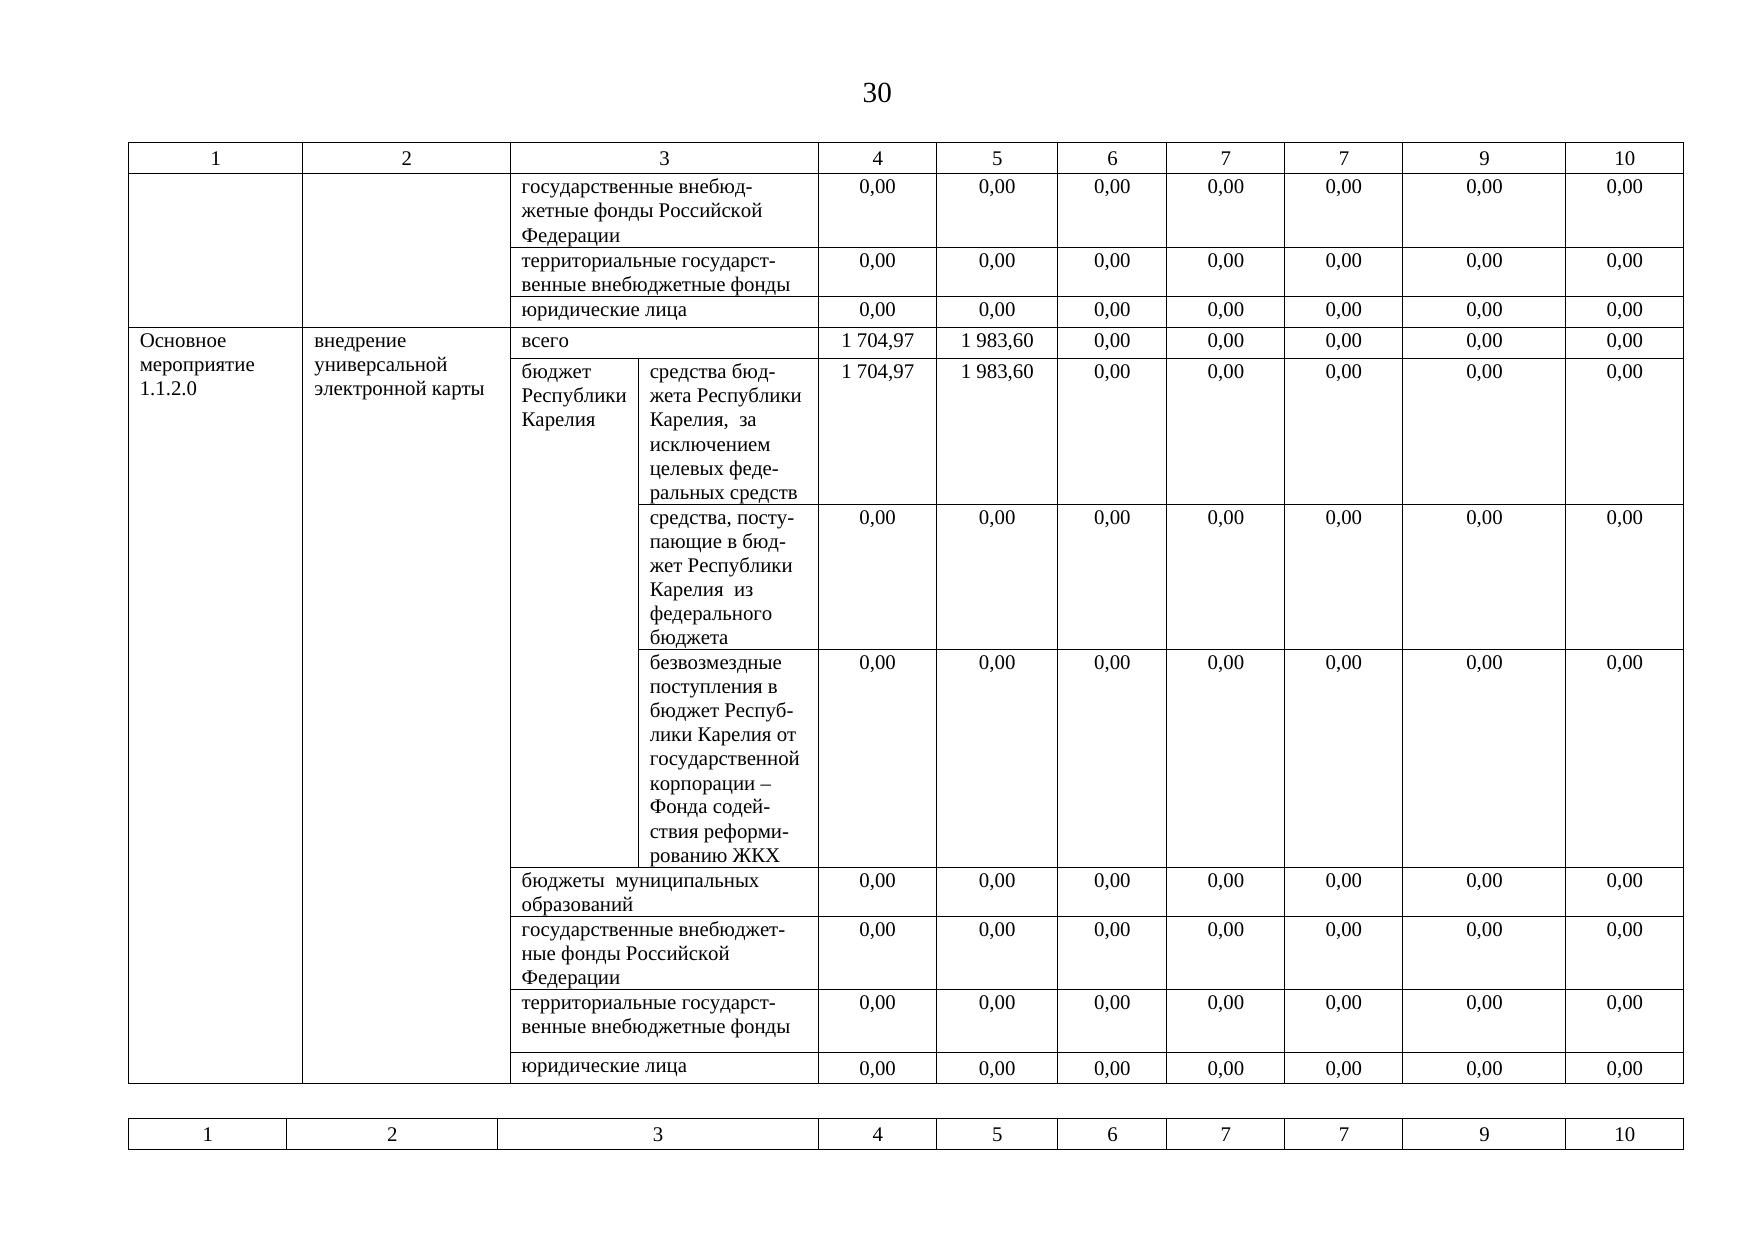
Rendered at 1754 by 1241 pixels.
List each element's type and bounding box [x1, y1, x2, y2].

table_header [117, 142, 1713, 1150]
